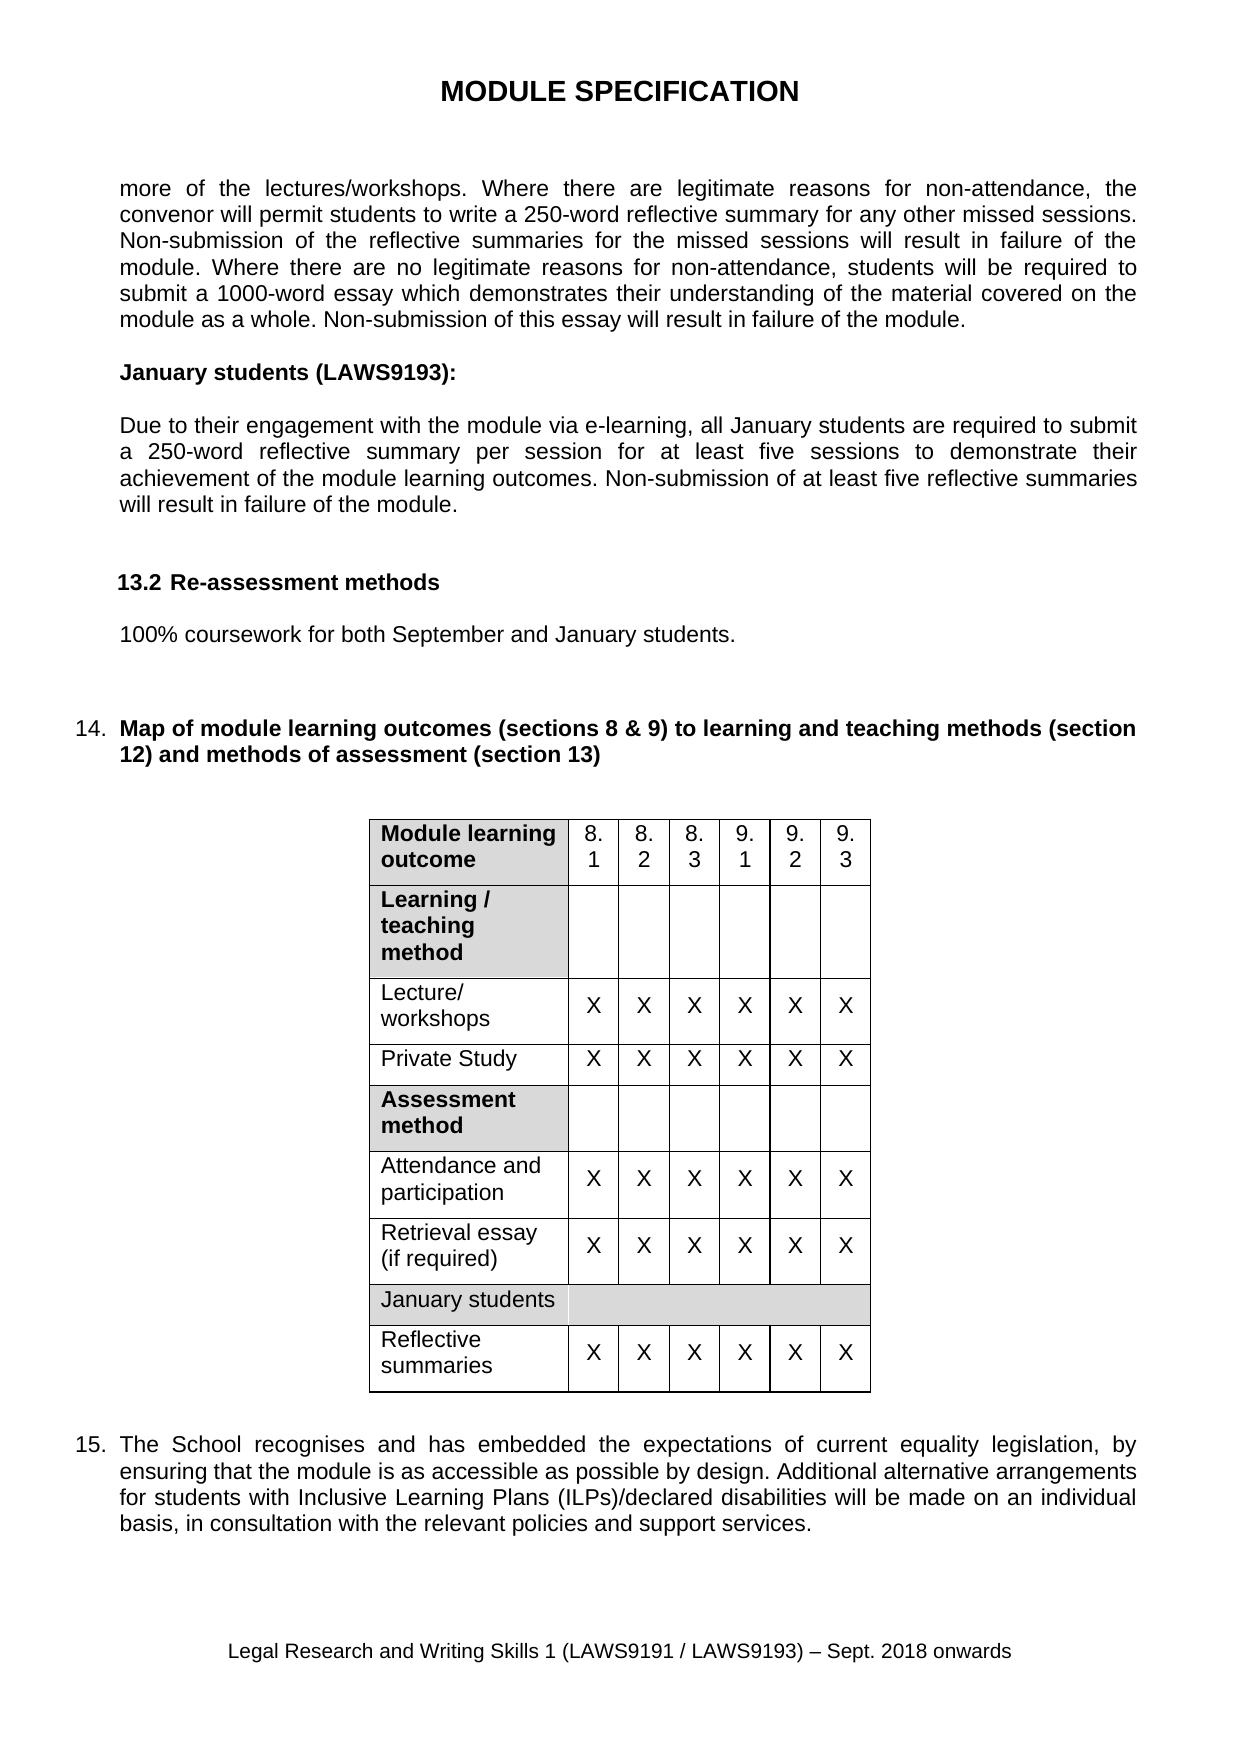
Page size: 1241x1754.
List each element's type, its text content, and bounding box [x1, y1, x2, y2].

table_cell X [670, 1326, 719, 1391]
list Re-assessment methods [117, 568, 1138, 595]
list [119, 174, 1138, 333]
table_cell [821, 1086, 870, 1151]
table_cell Lecture/workshops [370, 979, 568, 1044]
list The School recognises and has embedded the expectations of current equality legislation, by ensuring that the module is as accessible as possible by design. Additional alternative arrangements for students with Inclusive Learning Plans (ILPs)/declared disabilities will be made on an individual basis, in consultation with the relevant policies and support services. [75, 1431, 1138, 1537]
table_cell X [771, 1152, 820, 1217]
table_cell [770, 1285, 820, 1325]
table_header 8.1 [569, 820, 618, 885]
table_cell [619, 1086, 669, 1151]
table_cell X [619, 979, 669, 1044]
table_cell X [569, 1326, 618, 1391]
table_cell [670, 1086, 719, 1151]
table_cell [669, 1285, 720, 1325]
table_header 9.3 [821, 820, 870, 885]
table_header 8.2 [619, 820, 669, 885]
table_cell Learning / teaching method [370, 886, 568, 977]
table_cell X [720, 1326, 769, 1391]
table_cell [569, 886, 618, 977]
table_cell Attendance and participation [370, 1152, 568, 1217]
table_cell X [771, 1326, 820, 1391]
table_cell X [720, 979, 769, 1044]
table_cell X [771, 1219, 820, 1284]
table_cell X [821, 1152, 870, 1217]
table_cell X [670, 1219, 719, 1284]
table_cell [619, 1285, 669, 1325]
table_cell X [821, 979, 870, 1044]
list 100% coursework for both September and January students. [119, 621, 1138, 676]
table_cell [720, 1086, 769, 1151]
table_cell X [821, 1045, 870, 1085]
table_cell X [670, 979, 719, 1044]
table_cell X [619, 1152, 669, 1217]
table_cell X [569, 979, 618, 1044]
table_cell X [670, 1045, 719, 1085]
table_cell X [569, 1152, 618, 1217]
table_cell Reflective summaries [370, 1326, 568, 1391]
table_cell X [569, 1045, 618, 1085]
list Map of module learning outcomes (sections 8 & 9) to learning and teaching methods (section 12) and methods of assessment (section 13) [75, 714, 1138, 767]
table_cell [619, 886, 669, 977]
table_cell X [619, 1045, 669, 1085]
table_cell X [619, 1219, 669, 1284]
table_cell X [821, 1219, 870, 1284]
table_cell [670, 886, 719, 977]
table_cell X [720, 1045, 769, 1085]
table_cell January students [370, 1285, 568, 1325]
table_cell X [619, 1326, 669, 1391]
table_cell [771, 1086, 820, 1151]
table_header 9.1 [720, 820, 769, 885]
table_cell X [720, 1219, 769, 1284]
table_cell [720, 1285, 770, 1325]
table_cell [771, 886, 820, 977]
table_cell [569, 1285, 619, 1325]
table_cell X [771, 1045, 820, 1085]
table_cell Retrieval essay (if required) [370, 1219, 568, 1284]
list Due to their engagement with the module via e-learning, all January students are required to submit a 250-word reflective summary per session for at least five sessions to demonstrate their achievement of the module learning outcomes. Non-submission of at least five reflective summaries will result in failure of the module. [119, 412, 1138, 517]
list January students (LAWS9193): [119, 359, 1138, 385]
table_cell [720, 886, 769, 977]
table_header Module learning outcome [370, 820, 568, 885]
table_header 9.2 [771, 820, 820, 885]
table_cell X [720, 1152, 769, 1217]
table_cell [820, 1285, 870, 1325]
table_header 8.3 [670, 820, 719, 885]
table_cell X [771, 979, 820, 1044]
table_cell X [821, 1326, 870, 1391]
table_cell Assessment method [370, 1086, 568, 1151]
table_cell X [670, 1152, 719, 1217]
table_cell Private Study [370, 1045, 568, 1085]
table_cell X [569, 1219, 618, 1284]
table_cell [821, 886, 870, 977]
table_cell [569, 1086, 618, 1151]
